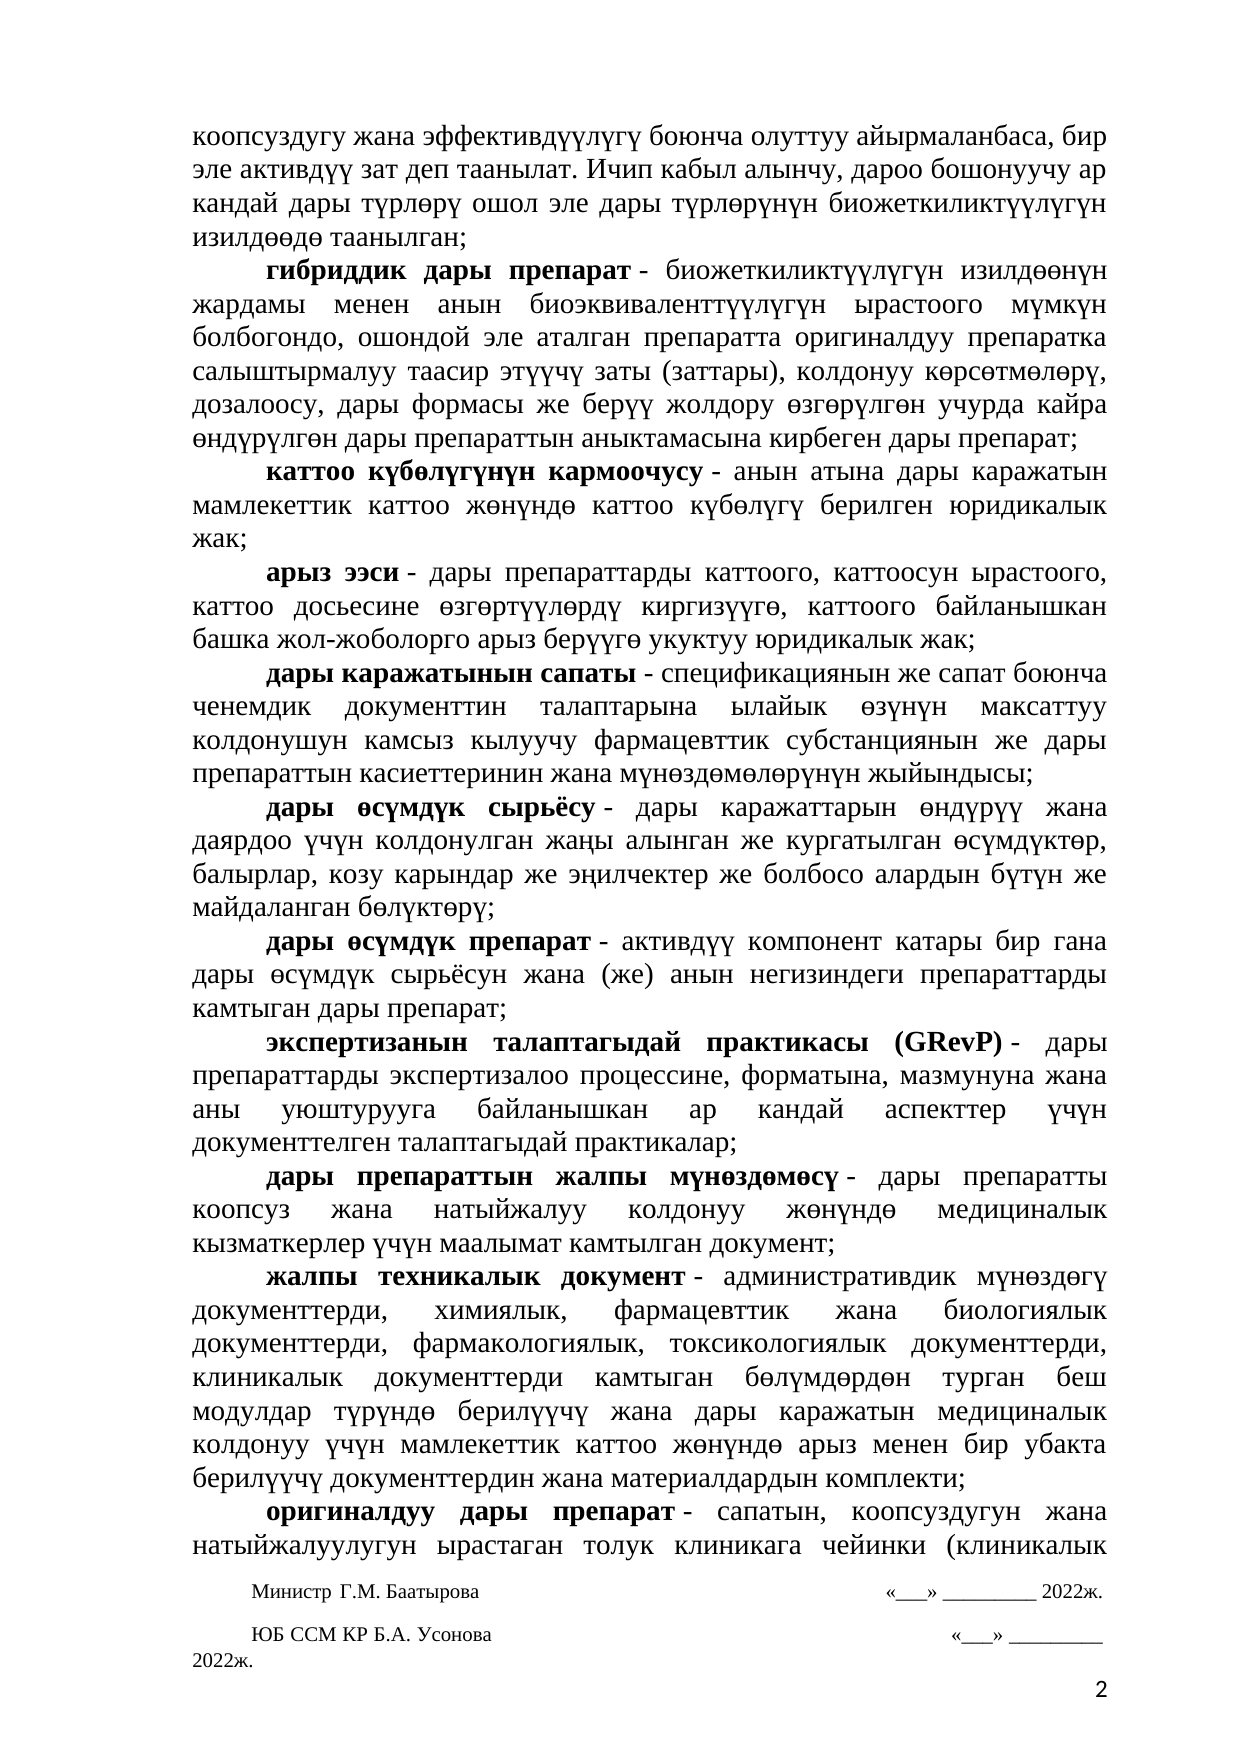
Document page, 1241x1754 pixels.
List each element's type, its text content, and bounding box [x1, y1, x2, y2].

text дары препараттын жалпы мүнөздөмөсү - дары препаратты коопсуз жана натыйжалуу колдонуу жөнүндө медициналык кызматкерлер үчүн маалымат камтылган документ; [192, 1158, 1107, 1258]
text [192, 1493, 1107, 1560]
text дары өсүмдүк препарат - активдүү компонент катары бир гана дары өсүмдүк сырьёсун жана (же) анын негизиндеги препараттарды камтыган дары препарат; [192, 923, 1107, 1024]
text экспертизанын талаптагыдай практикасы (GRevP) - дары препараттарды экспертизалоо процессине, форматына, мазмунуна жана аны уюштурууга байланышкан ар кандай аспекттер үчүн документтелген талаптагыдай практикалар; [192, 1024, 1107, 1158]
text жалпы техникалык документ - административдик мүнөздөгү документтерди, химиялык, фармацевттик жана биологиялык документтерди, фармакологиялык, токсикологиялык документтерди, клиникалык документтерди камтыган бөлүмдөрдөн турган беш модулдар түрүндө берилүүчү жана дары каражатын медициналык колдонуу үчүн мамлекеттик каттоо жөнүндө арыз менен бир убакта берилүүчү документтердин жана материалдардын комплекти; [192, 1258, 1107, 1493]
text дары каражатынын сапаты - спецификациянын же сапат боюнча ченемдик документтин талаптарына ылайык өзүнүн максаттуу колдонушун камсыз кылуучу фармацевттик субстанциянын же дары препараттын касиеттеринин жана мүнөздөмөлөрүнүн жыйындысы; [192, 655, 1107, 789]
text арыз ээси - дары препараттарды каттоого, каттоосун ырастоого, каттоо досьесине өзгөртүүлөрдү киргизүүгө, каттоого байланышкан башка жол-жоболорго арыз берүүгө укуктуу юридикалык жак; [192, 554, 1107, 655]
text гибриддик дары препарат - биожеткиликтүүлүгүн изилдөөнүн жардамы менен анын биоэквиваленттүүлүгүн ырастоого мүмкүн болбогондо, ошондой эле аталган препаратта оригиналдуу препаратка салыштырмалуу таасир этүүчү заты (заттары), колдонуу көрсөтмөлөрү, дозалоосу, дары формасы же берүү жолдору өзгөрүлгөн учурда кайра өндүрүлгөн дары препараттын аныктамасына кирбеген дары препарат; [192, 252, 1107, 453]
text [192, 118, 1107, 252]
text каттоо күбөлүгүнүн кармоочусу - анын атына дары каражатын мамлекеттик каттоо жөнүндө каттоо күбөлүгү берилген юридикалык жак; [192, 453, 1107, 554]
text дары өсүмдүк сырьёсу - дары каражаттарын өндүрүү жана даярдоо үчүн колдонулган жаңы алынган же кургатылган өсүмдүктөр, балырлар, козу карындар же эңилчектер же болбосо алардын бүтүн же майдаланган бөлүктөрү; [192, 789, 1107, 923]
